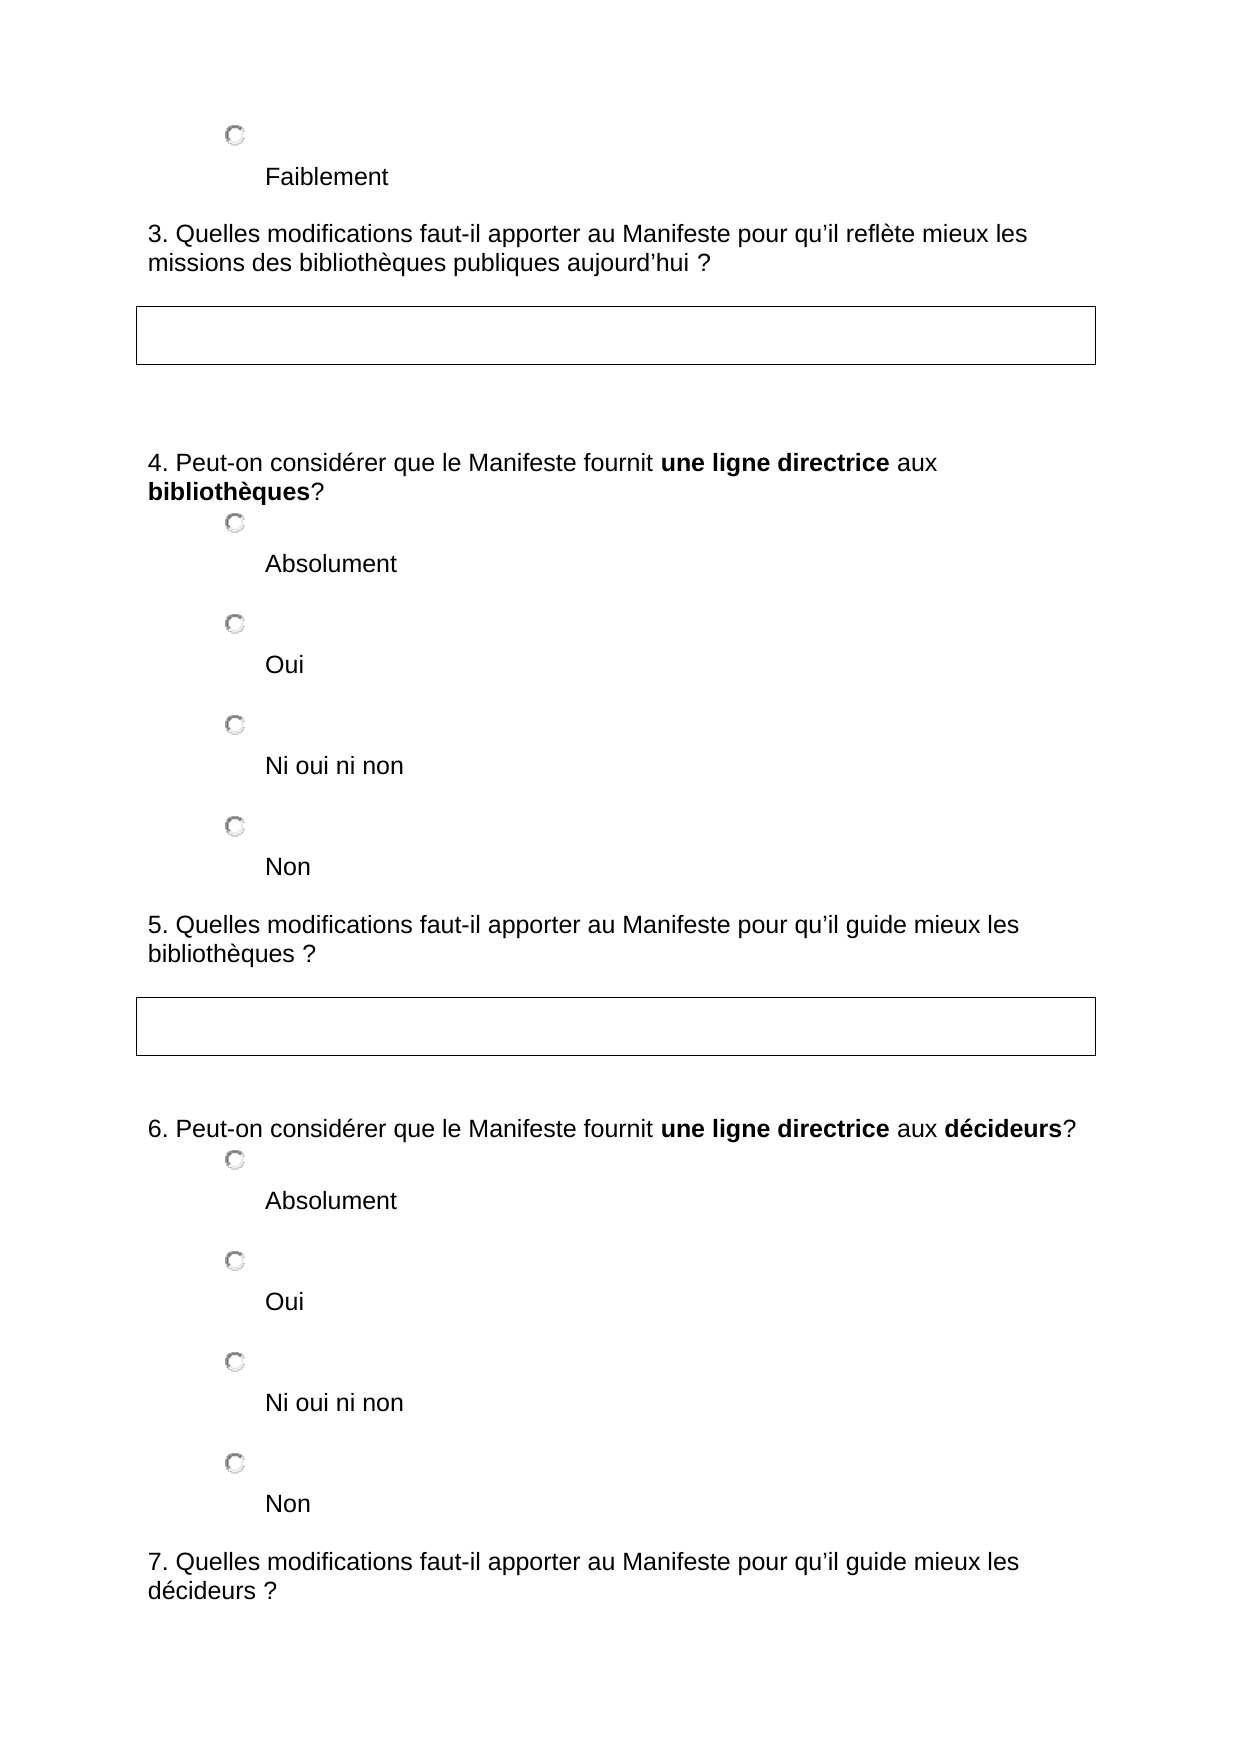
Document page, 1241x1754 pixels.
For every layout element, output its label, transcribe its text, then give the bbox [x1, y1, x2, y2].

text Faiblement [223, 118, 1092, 190]
text Non [223, 1446, 1092, 1518]
text Absolument [223, 1142, 1092, 1214]
text Oui [223, 1244, 1092, 1316]
table_header [137, 998, 1095, 1055]
table_header [137, 307, 1095, 364]
text 3. Quelles modifications faut-il apporter au Manifeste pour qu’il reflète mieux les missions des bibliothèques publiques aujourd’hui ? [148, 219, 1092, 277]
text Non [223, 809, 1092, 881]
text Ni oui ni non [223, 708, 1092, 780]
text Absolument [223, 505, 1092, 577]
text Oui [223, 607, 1092, 679]
text 4. Peut-on considérer que le Manifeste fournit une ligne directrice aux bibliothèques? [148, 448, 1092, 505]
text Ni oui ni non [223, 1345, 1092, 1417]
text 7. Quelles modifications faut-il apporter au Manifeste pour qu’il guide mieux les décideurs ? [148, 1547, 1092, 1605]
text 5. Quelles modifications faut-il apporter au Manifeste pour qu’il guide mieux les bibliothèques ? [148, 910, 1092, 968]
text 6. Peut-on considérer que le Manifeste fournit une ligne directrice aux décideurs? [148, 1114, 1092, 1142]
